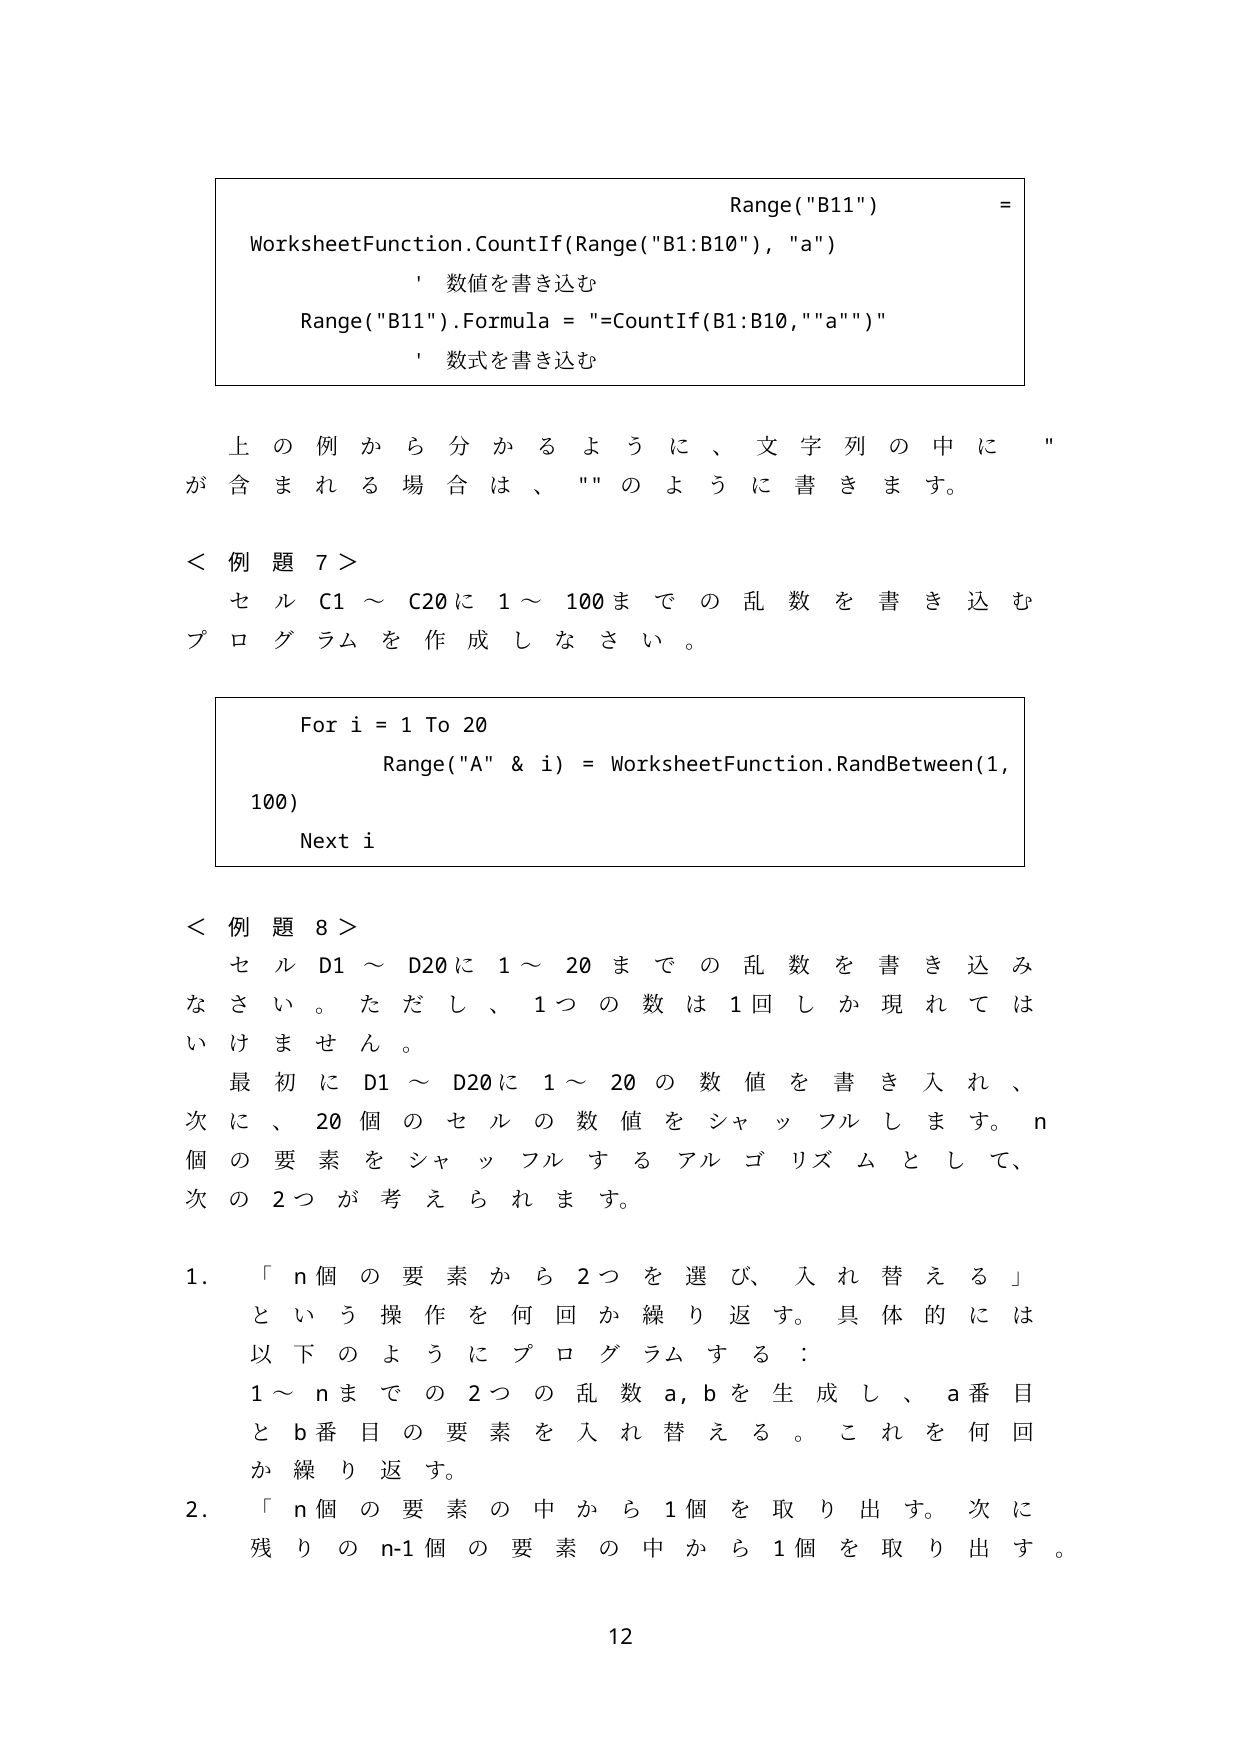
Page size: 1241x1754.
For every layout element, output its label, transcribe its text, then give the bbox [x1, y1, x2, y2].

text ' 数式を書き込む [216, 333, 1024, 385]
text Range("A" & i) = WorksheetFunction.RandBetween(1, 100) [216, 736, 1024, 814]
text 上の例から分かるように、文字列の中に " が含まれる場合は、"" のように書きます。 [185, 425, 1056, 503]
text Range("B11") = WorksheetFunction.CountIf(Range("B1:B10"), "a") [216, 179, 1024, 255]
text セルC1～C20に1～100までの乱数を書き込むプログラムを作成しなさい。 [185, 581, 1056, 658]
text ' 数値を書き込む [216, 255, 1024, 294]
text 最初にD1～D20に1～20の数値を書き入れ、次に、20個のセルの数値をシャッフルします。n個の要素をシャッフルするアルゴリズムとして、次の2つが考えられます。 [185, 1062, 1056, 1217]
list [185, 1489, 1056, 1567]
list 「n個の要素から2つを選び、入れ替える」という操作を何回か繰り返す。具体的には以下のようにプログラムする： [185, 1256, 1056, 1372]
text 1～nまでの2つの乱数a, bを生成し、a番目とb番目の要素を入れ替える。これを何回か繰り返す。 [228, 1372, 1056, 1489]
text Range("B11").Formula = "=CountIf(B1:B10,""a"")" [216, 294, 1024, 333]
text Next i [216, 814, 1024, 866]
text For i = 1 To 20 [216, 698, 1024, 736]
text セルD1～D20に1～20までの乱数を書き込みなさい。ただし、1つの数は1回しか現れてはいけません。 [185, 945, 1056, 1062]
